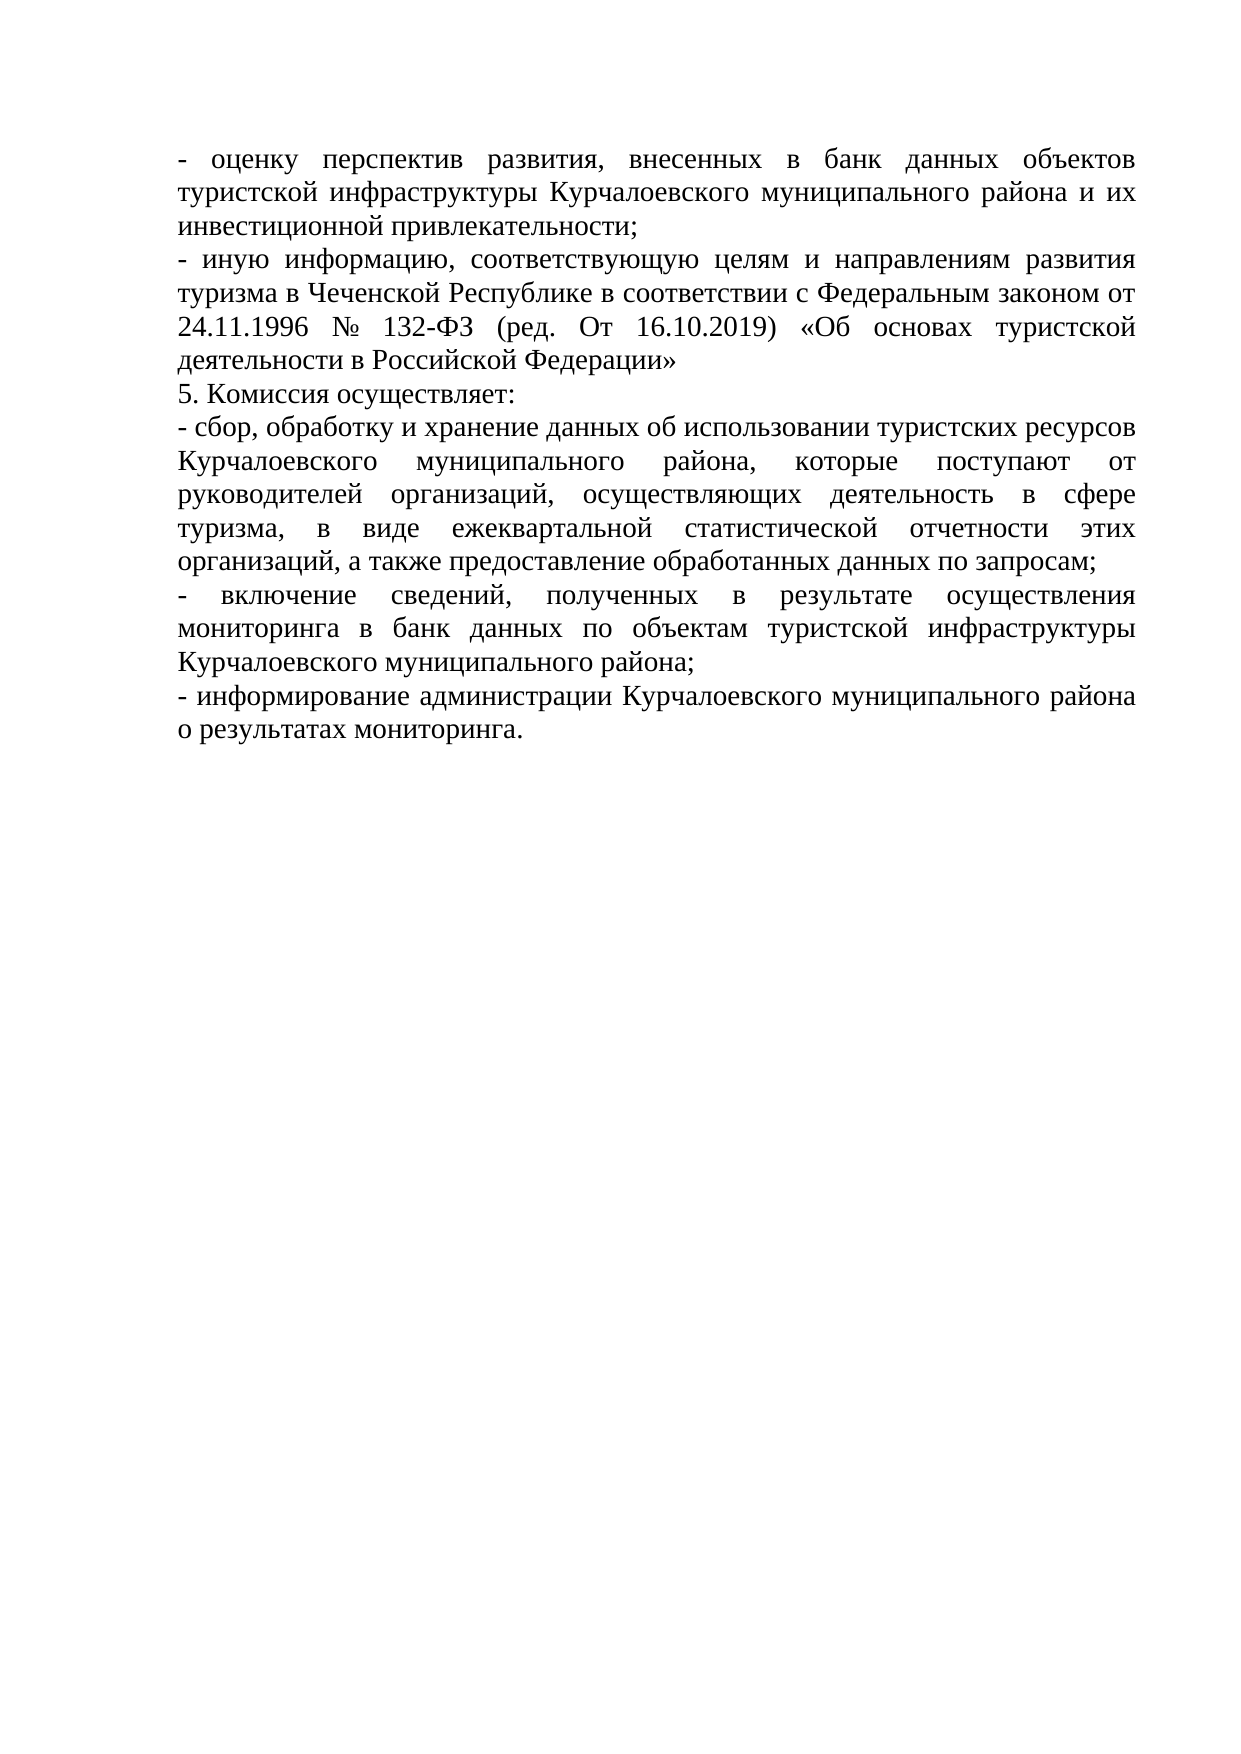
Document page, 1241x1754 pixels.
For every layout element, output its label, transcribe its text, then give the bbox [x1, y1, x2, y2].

text - оценку перспектив развития, внесенных в банк данных объектов туристской инфраструктуры Курчалоевского муниципального района и их инвестиционной привлекательности; [177, 141, 1137, 242]
text 5. Комиссия осуществляет: [177, 376, 1137, 409]
text - включение сведений, полученных в результате осуществления мониторинга в банк данных по объектам туристской инфраструктуры Курчалоевского муниципального района; [177, 577, 1137, 678]
text - иную информацию, соответствующую целям и направлениям развития туризма в Чеченской Республике в соответствии с Федеральным законом от 24.11.1996 № 132-ФЗ (ред. От 16.10.2019) «Об основах туристской деятельности в Российской Федерации» [177, 242, 1137, 376]
text - информирование администрации Курчалоевского муниципального района о результатах мониторинга. [177, 678, 1137, 745]
text - сбор, обработку и хранение данных об использовании туристских ресурсов Курчалоевского муниципального района, которые поступают от руководителей организаций, осуществляющих деятельность в сфере туризма, в виде ежеквартальной статистической отчетности этих организаций, а также предоставление обработанных данных по запросам; [177, 409, 1137, 577]
